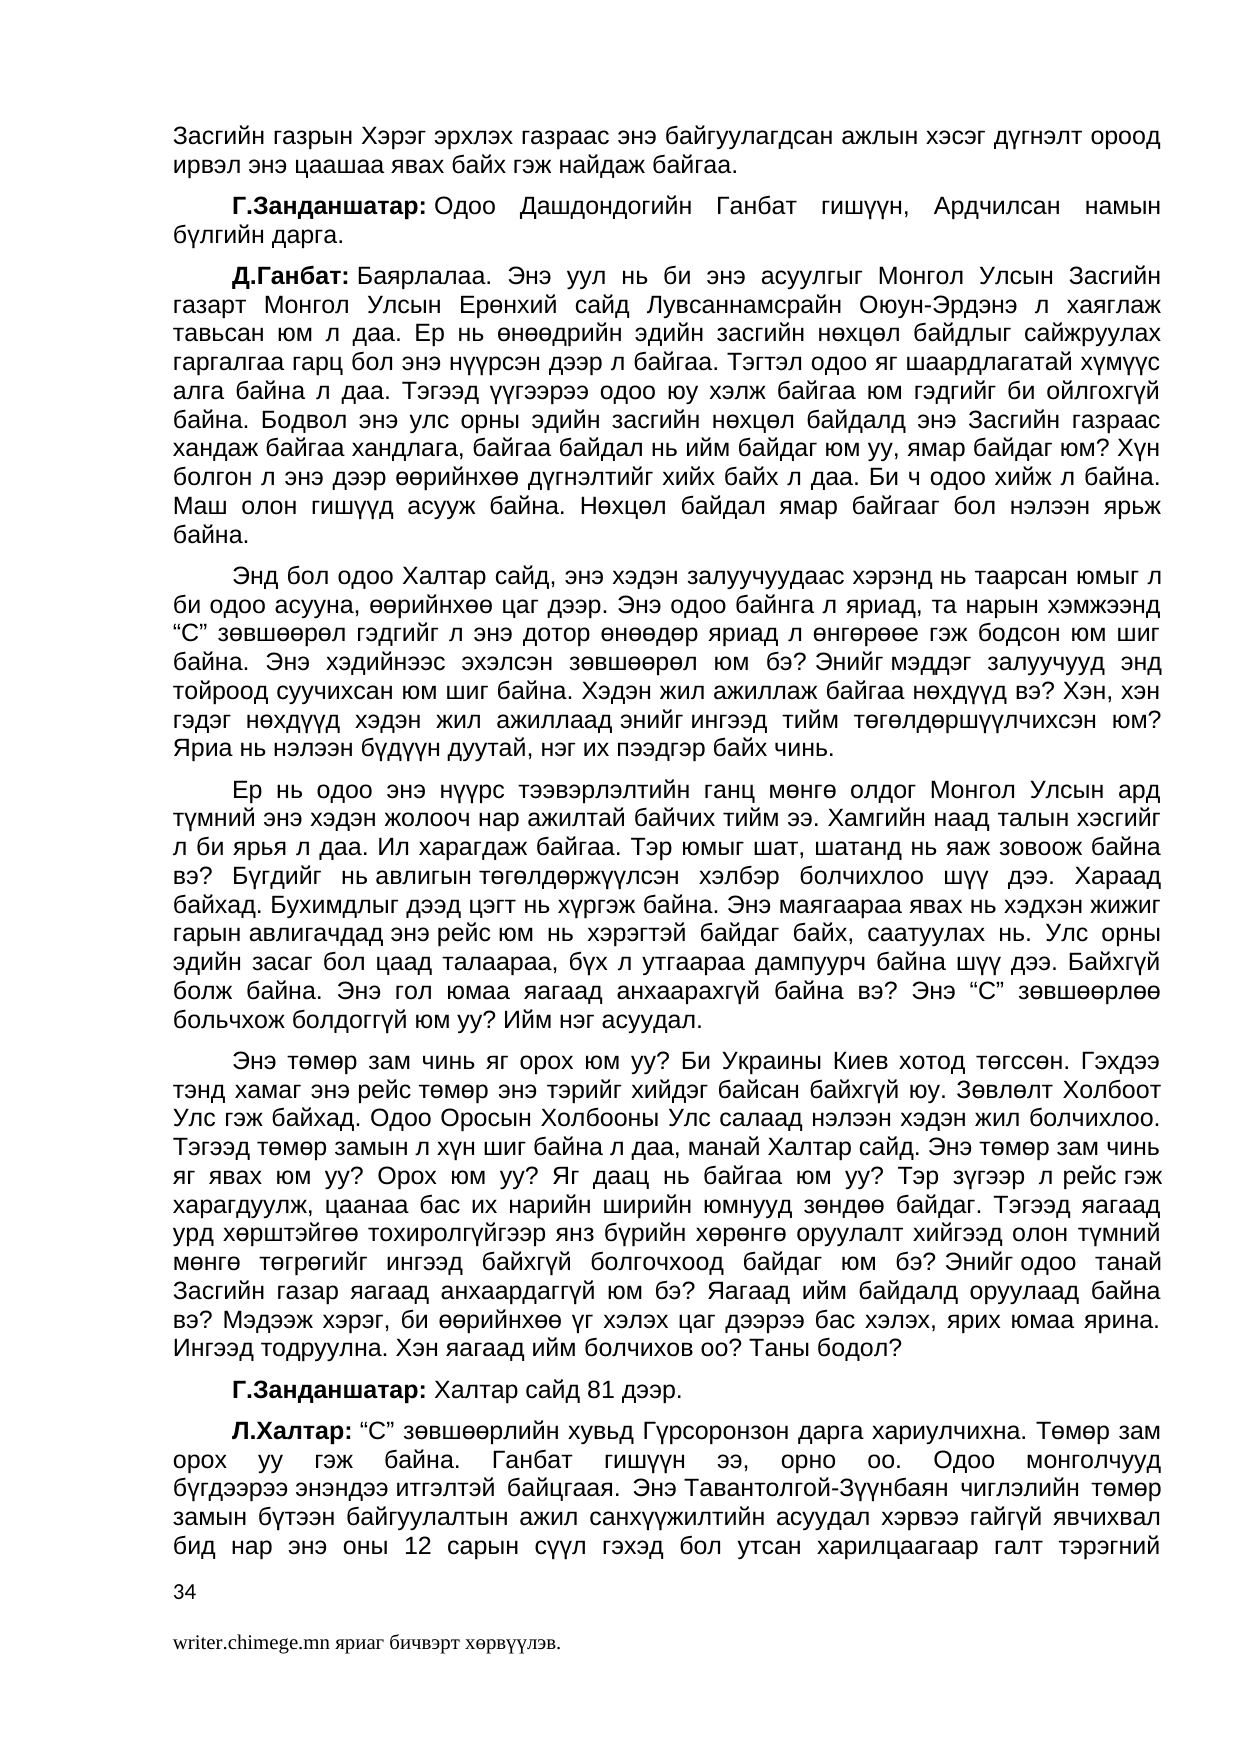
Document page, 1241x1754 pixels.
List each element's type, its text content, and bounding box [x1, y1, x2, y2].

text Ер нь одоо энэ нүүрс тээвэрлэлтийн ганц мөнгө олдог Монгол Улсын ард түмний энэ хэдэн жолооч нар ажилтай байчих тийм ээ. Хамгийн наад талын хэсгийг л би ярья л даа. Ил харагдаж байгаа. Тэр юмыг шат, шатанд нь яаж зовоож байна вэ? Бүгдийг нь авлигын төгөлдөржүүлсэн хэлбэр болчихлоо шүү дээ. Хараад байхад. Бухимдлыг дээд цэгт нь хүргэж байна. Энэ маягаараа явах нь хэдхэн жижиг гарын авлигачдад энэ рейс юм нь хэрэгтэй байдаг байх, саатуулах нь. Улс орны эдийн засаг бол цаад талаараа, бүх л утгаараа дампуурч байна шүү дээ. Байхгүй болж байна. Энэ гол юмаа яагаад анхаарахгүй байна вэ? Энэ “С” зөвшөөрлөө больчхож болдоггүй юм уу? Ийм нэг асуудал. [173, 774, 1162, 1033]
text Энэ төмөр зам чинь яг орох юм уу? Би Украины Киев хотод төгссөн. Гэхдээ тэнд хамаг энэ рейс төмөр энэ тэрийг хийдэг байсан байхгүй юу. Зөвлөлт Холбоот Улс гэж байхад. Одоо Оросын Холбооны Улс салаад нэлээн хэдэн жил болчихлоо. Тэгээд төмөр замын л хүн шиг байна л даа, манай Халтар сайд. Энэ төмөр зам чинь яг явах юм уу? Орох юм уу? Яг даац нь байгаа юм уу? Тэр зүгээр л рейс гэж харагдуулж, цаанаа бас их нарийн ширийн юмнууд зөндөө байдаг. Тэгээд яагаад урд хөрштэйгөө тохиролгүйгээр янз бүрийн хөрөнгө оруулалт хийгээд олон түмний мөнгө төгрөгийг ингээд байхгүй болгочхоод байдаг юм бэ? Энийг одоо танай Засгийн газар яагаад анхаардаггүй юм бэ? Яагаад ийм байдалд оруулаад байна вэ? Мэдээж хэрэг, би өөрийнхөө үг хэлэх цаг дээрээ бас хэлэх, ярих юмаа ярина. Ингээд тодруулна. Хэн яагаад ийм болчихов оо? Таны бодол? [173, 1046, 1162, 1362]
text Энд бол одоо Халтар сайд, энэ хэдэн залуучуудаас хэрэнд нь таарсан юмыг л би одоо асууна, өөрийнхөө цаг дээр. Энэ одоо байнга л яриад, та нарын хэмжээнд “С” зөвшөөрөл гэдгийг л энэ дотор өнөөдөр яриад л өнгөрөөе гэж бодсон юм шиг байна. Энэ хэдийнээс эхэлсэн зөвшөөрөл юм бэ? Энийг мэддэг залуучууд энд тойроод суучихсан юм шиг байна. Хэдэн жил ажиллаж байгаа нөхдүүд вэ? Хэн, хэн гэдэг нөхдүүд хэдэн жил ажиллаад энийг ингээд тийм төгөлдөршүүлчихсэн юм? Яриа нь нэлээн бүдүүн дуутай, нэг их пээдгэр байх чинь. [173, 561, 1162, 762]
text Д.Ганбат: Баярлалаа. Энэ уул нь би энэ асуулгыг Монгол Улсын Засгийн газарт Монгол Улсын Ерөнхий сайд Лувсаннамсрайн Оюун-Эрдэнэ л хаяглаж тавьсан юм л даа. Ер нь өнөөдрийн эдийн засгийн нөхцөл байдлыг сайжруулах гаргалгаа гарц бол энэ нүүрсэн дээр л байгаа. Тэгтэл одоо яг шаардлагатай хүмүүс алга байна л даа. Тэгээд үүгээрээ одоо юу хэлж байгаа юм гэдгийг би ойлгохгүй байна. Бодвол энэ улс орны эдийн засгийн нөхцөл байдалд энэ Засгийн газраас хандаж байгаа хандлага, байгаа байдал нь ийм байдаг юм уу, ямар байдаг юм? Хүн болгон л энэ дээр өөрийнхөө дүгнэлтийг хийх байх л даа. Би ч одоо хийж л байна. Маш олон гишүүд асууж байна. Нөхцөл байдал ямар байгааг бол нэлээн ярьж байна. [173, 261, 1162, 548]
text Г.Занданшатар: Халтар сайд 81 дээр. [173, 1374, 1162, 1403]
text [173, 1416, 1162, 1559]
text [173, 121, 1162, 178]
text Г.Занданшатар: Одоо Дашдондогийн Ганбат гишүүн, Ардчилсан намын бүлгийн дарга. [173, 191, 1162, 248]
